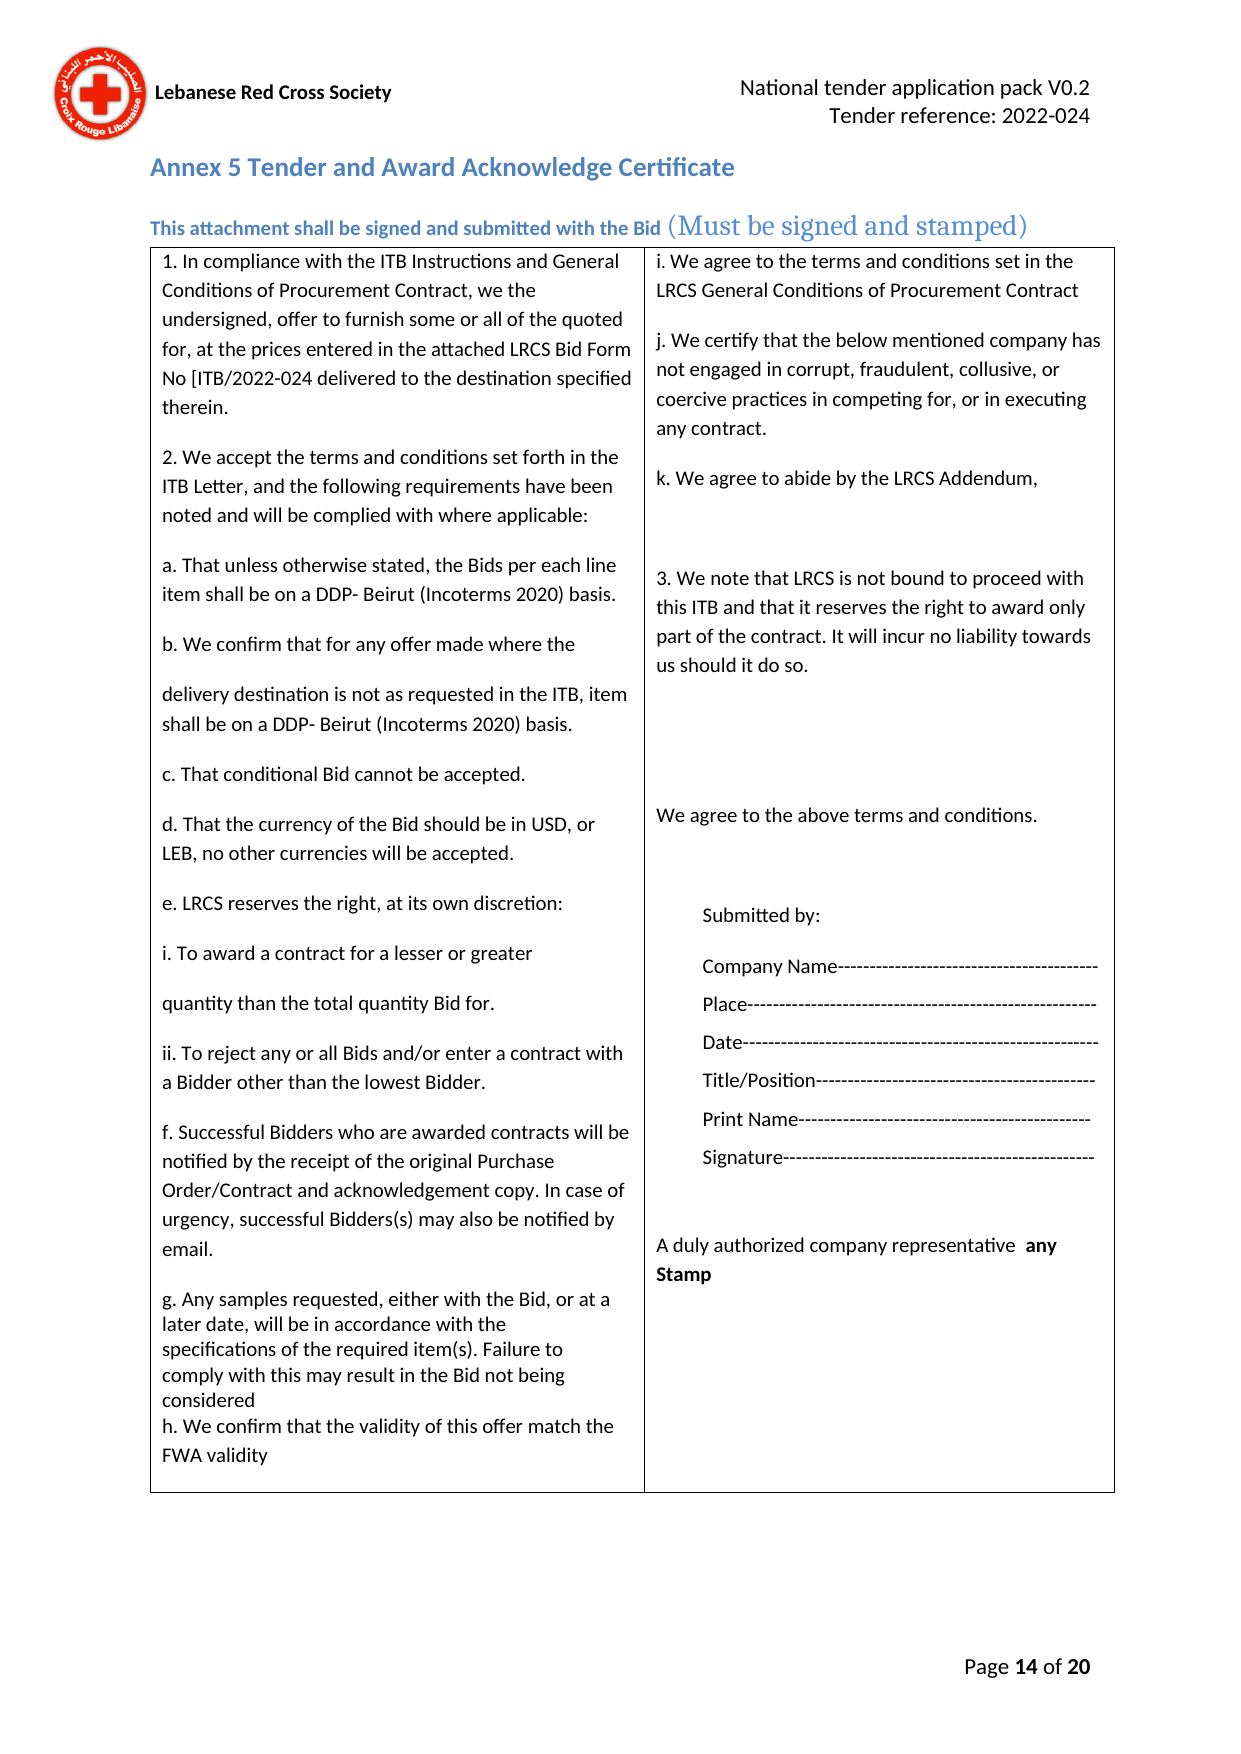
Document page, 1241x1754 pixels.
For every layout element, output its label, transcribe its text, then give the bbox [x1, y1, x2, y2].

picture [43, 39, 156, 148]
table_header 1. In compliance with the ITB Instructions and General Conditions of Procurement Contract, we the undersigned, offer to furnish some or all of the quoted for, at the prices entered in the attached LRCS Bid Form No [ITB/2022-024 delivered to the destination specified therein. 2. We accept the terms and conditions set forth in the ITB Letter, and the following requirements have been noted and will be complied with where applicable: a. That unless otherwise stated, the Bids per each line item shall be on a DDP- Beirut (Incoterms 2020) basis. b. We confirm that for any offer made where the delivery destination is not as requested in the ITB, item shall be on a DDP- Beirut (Incoterms 2020) basis. c. That conditional Bid cannot be accepted. d. That the currency of the Bid should be in USD, or LEB, no other currencies will be accepted. e. LRCS reserves the right, at its own discretion: i. To award a contract for a lesser or greater quantity than the total quantity Bid for. ii. To reject any or all Bids and/or enter a contract with a Bidder other than the lowest Bidder. f. Successful Bidders who are awarded contracts will be notified by the receipt of the original Purchase Order/Contract and acknowledgement copy. In case of urgency, successful Bidders(s) may also be notified by email. g. Any samples requested, either with the Bid, or at a later date, will be in accordance with the specifications of the required item(s). Failure to comply with this may result in the Bid not being considered h. We confirm that the validity of this offer match the FWA validity [151, 248, 644, 1492]
subtitle This attachment shall be signed and submitted with the Bid (Must be signed and stamped) [150, 209, 1090, 242]
table_header i. We agree to the terms and conditions set in the LRCS General Conditions of Procurement Contract j. We certify that the below mentioned company has not engaged in corrupt, fraudulent, collusive, or coercive practices in competing for, or in executing any contract. k. We agree to abide by the LRCS Addendum, 3. We note that LRCS is not bound to proceed with this ITB and that it reserves the right to award only part of the contract. It will incur no liability towards us should it do so. We agree to the above terms and conditions. Submitted by: Company Name----------------------------------------- Place------------------------------------------------------- Date-------------------------------------------------------- Title/Position-------------------------------------------- Print Name---------------------------------------------- Signature------------------------------------------------- A duly authorized company representative any Stamp [645, 248, 1114, 1492]
subtitle Annex 5 Tender and Award Acknowledge Certificate [150, 150, 1090, 183]
